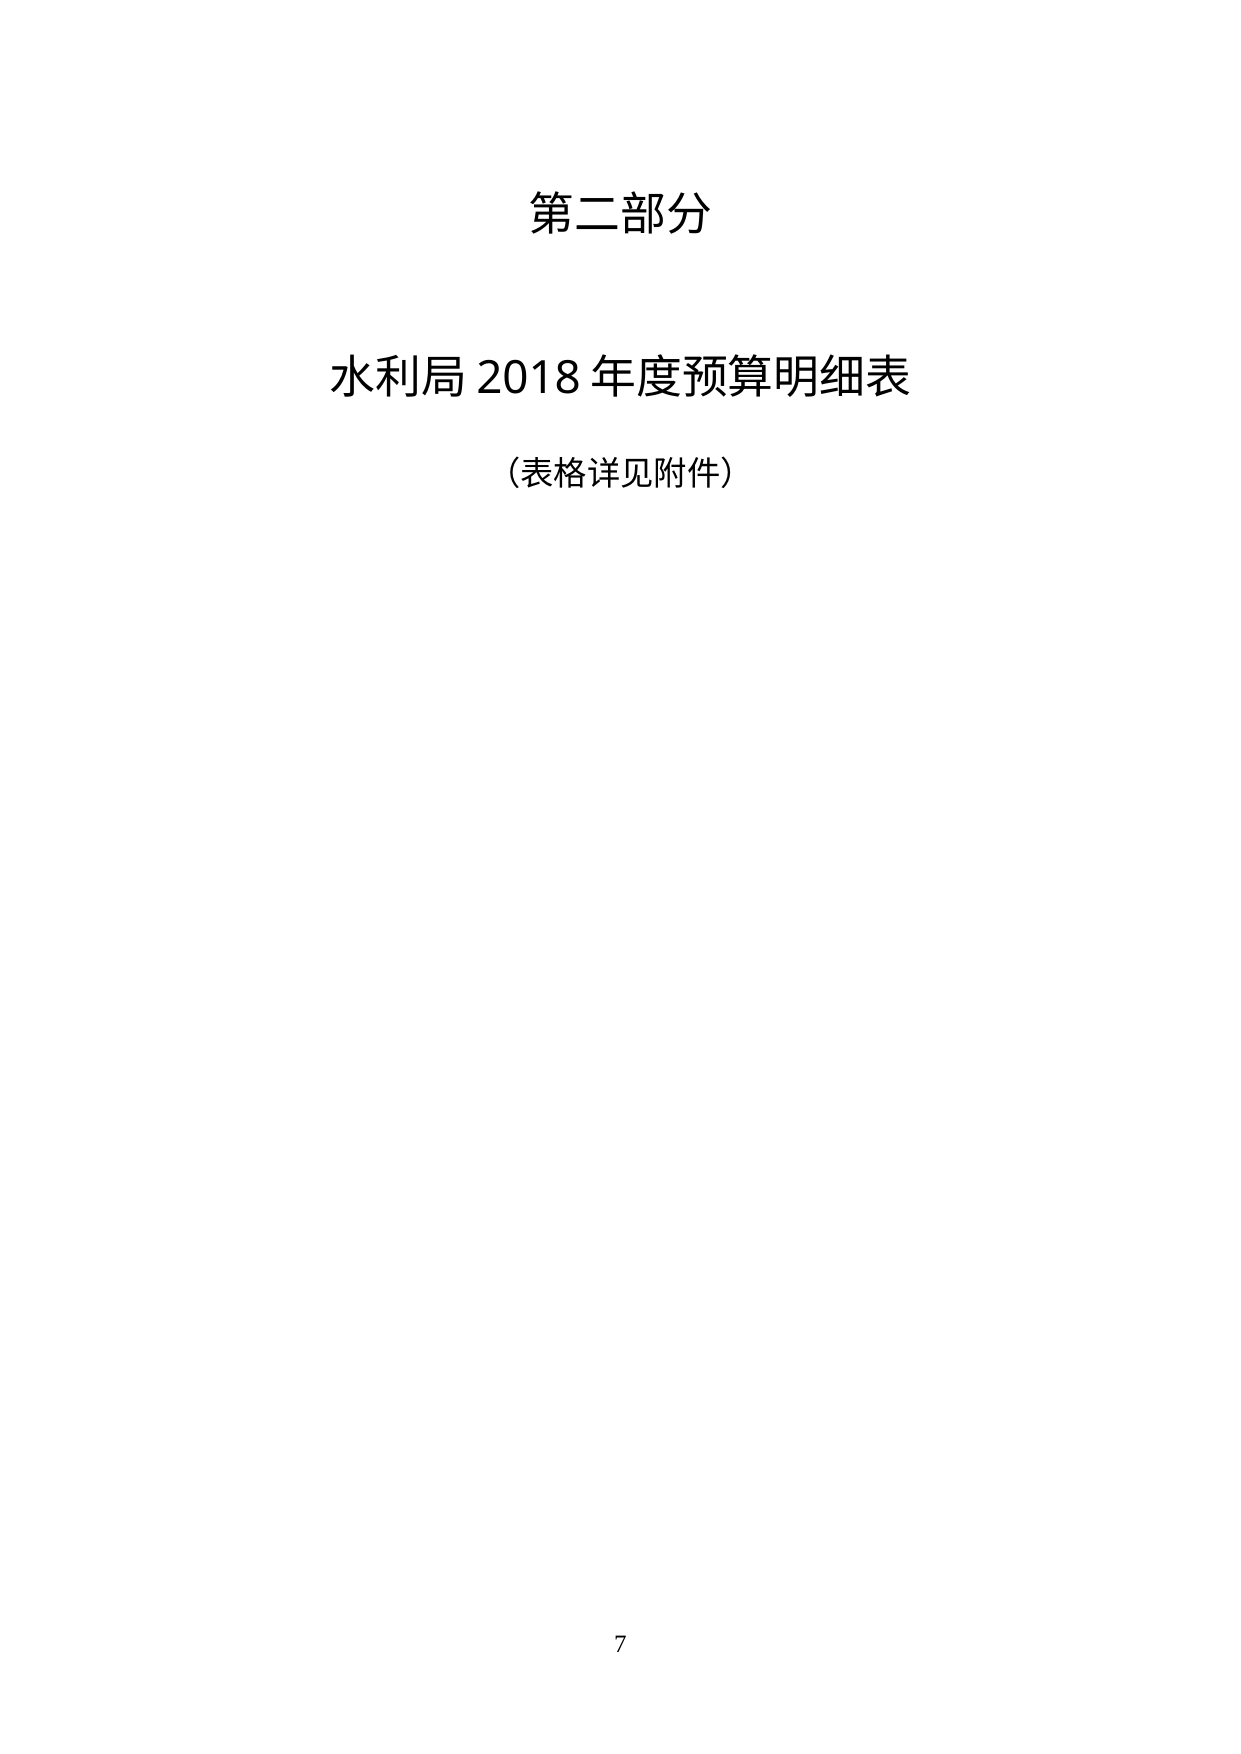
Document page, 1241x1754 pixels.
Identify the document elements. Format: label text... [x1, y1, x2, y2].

text （表格详见附件） [187, 438, 1053, 503]
text 第二部分 [187, 162, 1053, 259]
text 水利局2018年度预算明细表 [187, 324, 1053, 422]
